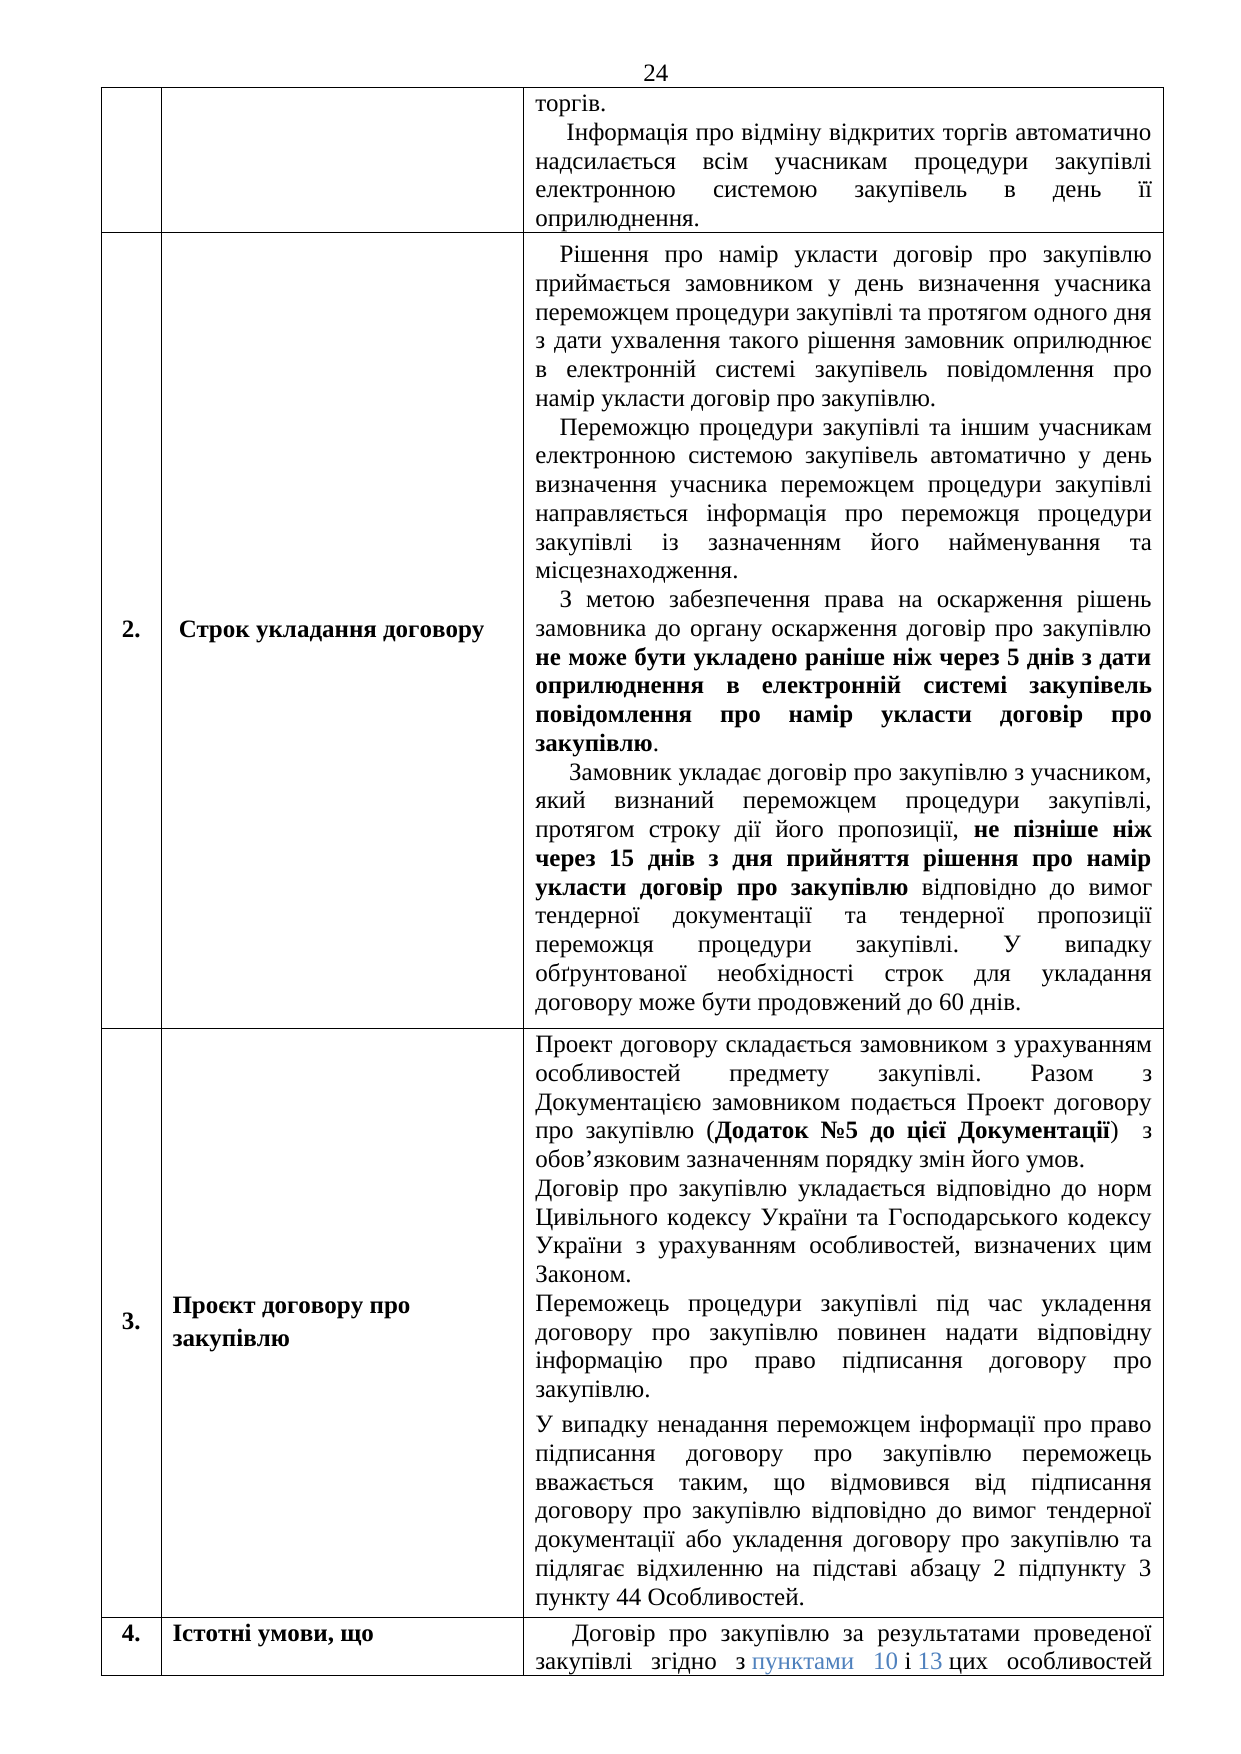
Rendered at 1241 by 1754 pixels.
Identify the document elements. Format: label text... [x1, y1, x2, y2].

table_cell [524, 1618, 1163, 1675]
table_cell Рішення про намір укласти договір про закупівлю приймається замовником у день визначення учасника переможцем процедури закупівлі та протягом одного дня з дати ухвалення такого рішення замовник оприлюднює в електронній системі закупівель повідомлення про намір укласти договір про закупівлю. Переможцю процедури закупівлі та іншим учасникам електронною системою закупівель автоматично у день визначення учасника переможцем процедури закупівлі направляється інформація про переможця процедури закупівлі із зазначенням його найменування та місцезнаходження. З метою забезпечення права на оскарження рішень замовника до органу оскарження договір про закупівлю не може бути укладено раніше ніж через 5 днів з дати оприлюднення в електронній системі закупівель повідомлення про намір укласти договір про закупівлю. Замовник укладає договір про закупівлю з учасником, який визнаний переможцем процедури закупівлі, протягом строку дії його пропозиції, не пізніше ніж через 15 днів з дня прийняття рішення про намір укласти договір про закупівлю відповідно до вимог тендерної документації та тендерної пропозиції переможця процедури закупівлі. У випадку обґрунтованої необхідності строк для укладання договору може бути продовжений до 60 днів. [524, 233, 1163, 1028]
table_cell 4. [102, 1618, 161, 1675]
table_cell 1. [102, 88, 161, 232]
table_cell Проект договору складається замовником з урахуванням особливостей предмету закупівлі. Разом з Документацією замовником подається Проект договору про закупівлю (Додаток №5 до цієї Документації) з обов’язковим зазначенням порядку змін його умов. Договір про закупівлю укладається відповідно до норм Цивільного кодексу України та Господарського кодексу України з урахуванням особливостей, визначених цим Законом. Переможець процедури закупівлі під час укладення договору про закупівлю повинен надати відповідну інформацію про право підписання договору про закупівлю. У випадку ненадання переможцем інформації про право підписання договору про закупівлю переможець вважається таким, що відмовився від підписання договору про закупівлю відповідно до вимог тендерної документації або укладення договору про закупівлю та підлягає відхиленню на підставі абзацу 2 підпункту 3 пункту 44 Особливостей. [524, 1029, 1163, 1617]
table_cell 2. [102, 233, 161, 1028]
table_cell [162, 1618, 523, 1675]
table_cell Строк укладання договору [162, 233, 523, 1028]
table_cell Проєкт договору про закупівлю [162, 1029, 523, 1617]
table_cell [162, 88, 523, 232]
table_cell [524, 88, 1163, 232]
table_cell 3. [102, 1029, 161, 1617]
